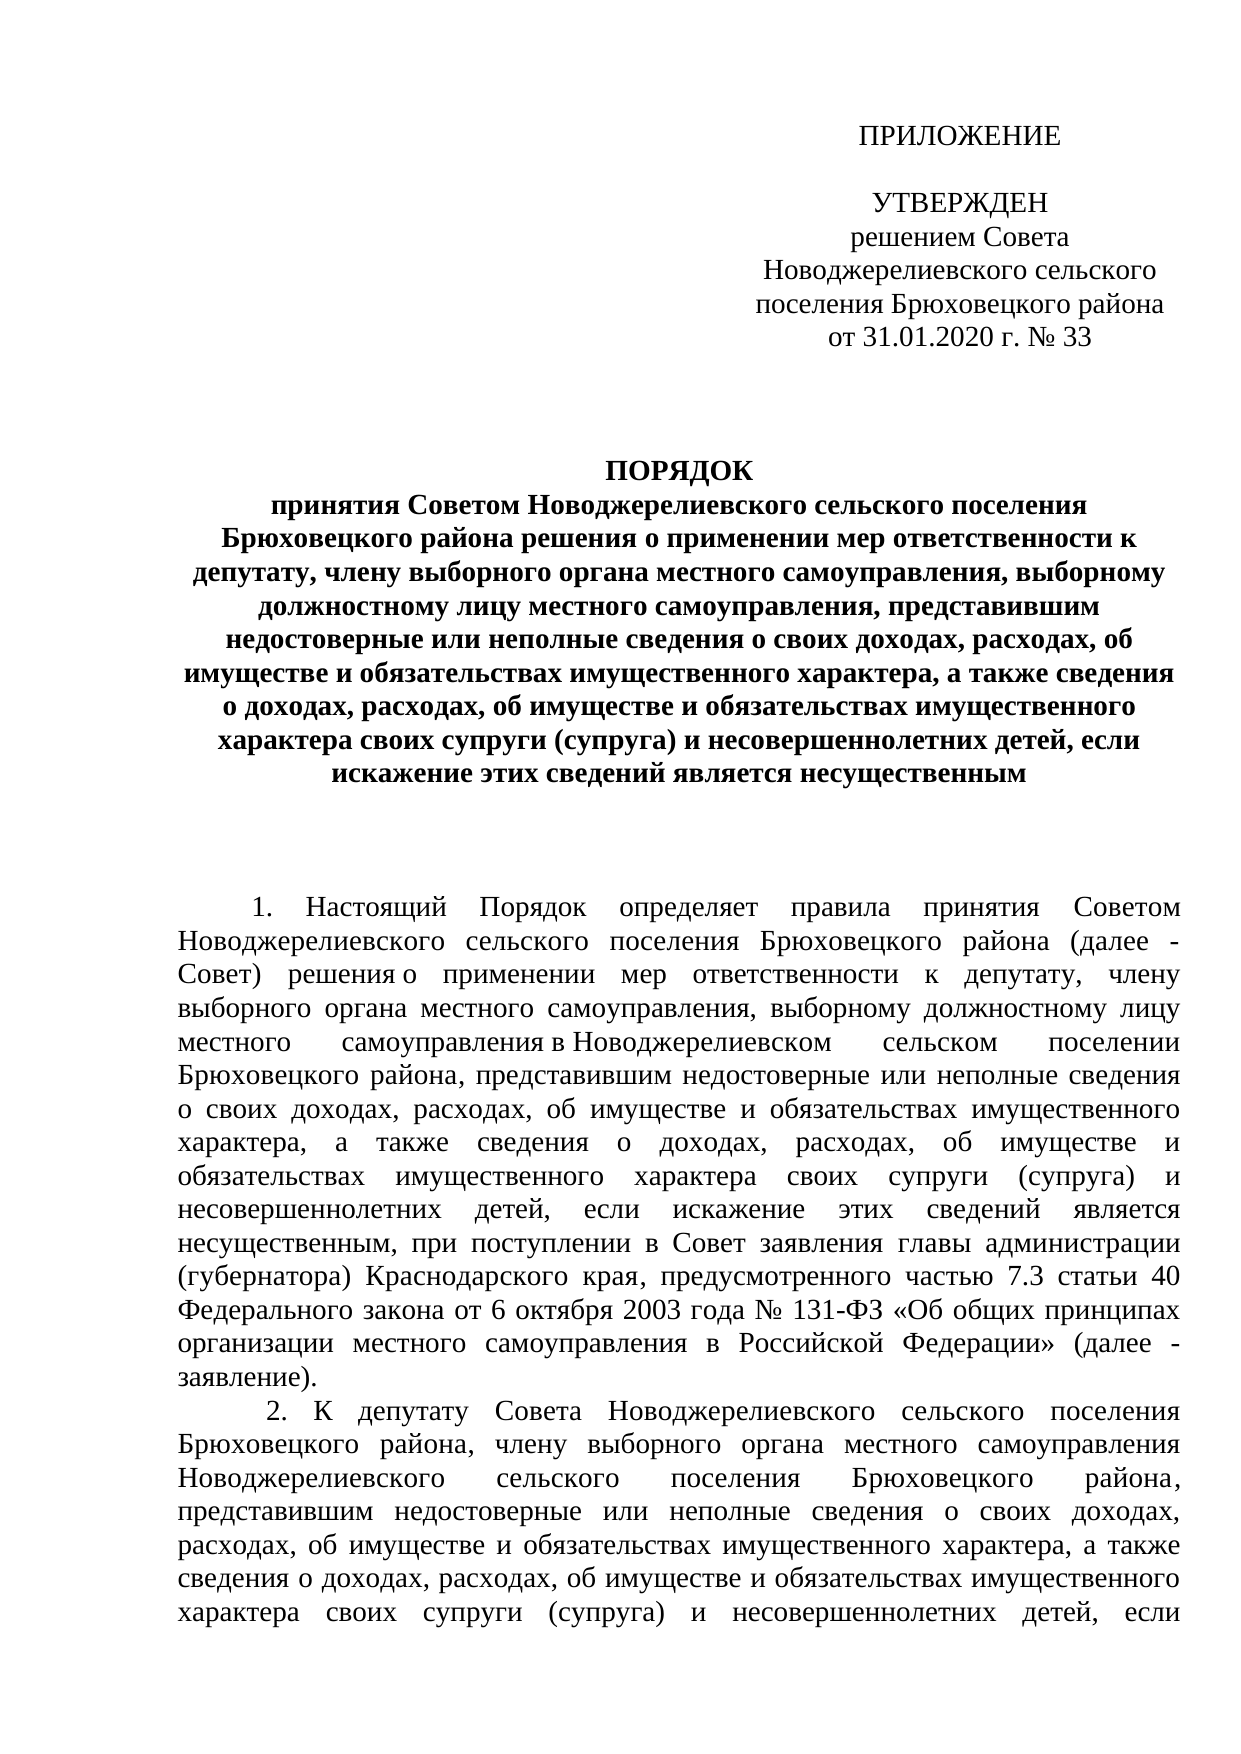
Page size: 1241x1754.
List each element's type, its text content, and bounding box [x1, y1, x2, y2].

text решением Совета Новоджерелиевского сельского поселения Брюховецкого района [738, 219, 1181, 319]
text ПОРЯДОК [266, 453, 1093, 487]
text принятия Советом Новоджерелиевского сельского поселения Брюховецкого района решения о применении мер ответственности к депутату, члену выборного органа местного самоуправления, выборному должностному лицу местного самоуправления, представившим недостоверные или неполные сведения о своих доходах, расходах, об имуществе и обязательствах имущественного характера, а также сведения о доходах, расходах, об имуществе и обязательствах имущественного характера своих супруги (супруга) и несовершеннолетних детей, если искажение этих сведений является несущественным [177, 487, 1181, 789]
text ПРИЛОЖЕНИЕ [738, 118, 1181, 152]
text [177, 1393, 1181, 1627]
text УТВЕРЖДЕН [738, 185, 1181, 219]
text 1. Настоящий Порядок определяет правила принятия Советом Новоджерелиевского сельского поселения Брюховецкого района (далее - Совет) решения о применении мер ответственности к депутату, члену выборного органа местного самоуправления, выборному должностному лицу местного самоуправления в Новоджерелиевском сельском поселении Брюховецкого района, представившим недостоверные или неполные сведения о своих доходах, расходах, об имуществе и обязательствах имущественного характера, а также сведения о доходах, расходах, об имуществе и обязательствах имущественного характера своих супруги (супруга) и несовершеннолетних детей, если искажение этих сведений является несущественным, при поступлении в Совет заявления главы администрации (губернатора) Краснодарского края, предусмотренного частью 7.3 статьи 40 Федерального закона от 6 октября 2003 года № 131-ФЗ «Об общих принципах организации местного самоуправления в Российской Федерации» (далее - заявление). [177, 889, 1181, 1393]
text от 31.01.2020 г. № 33 [738, 319, 1181, 353]
